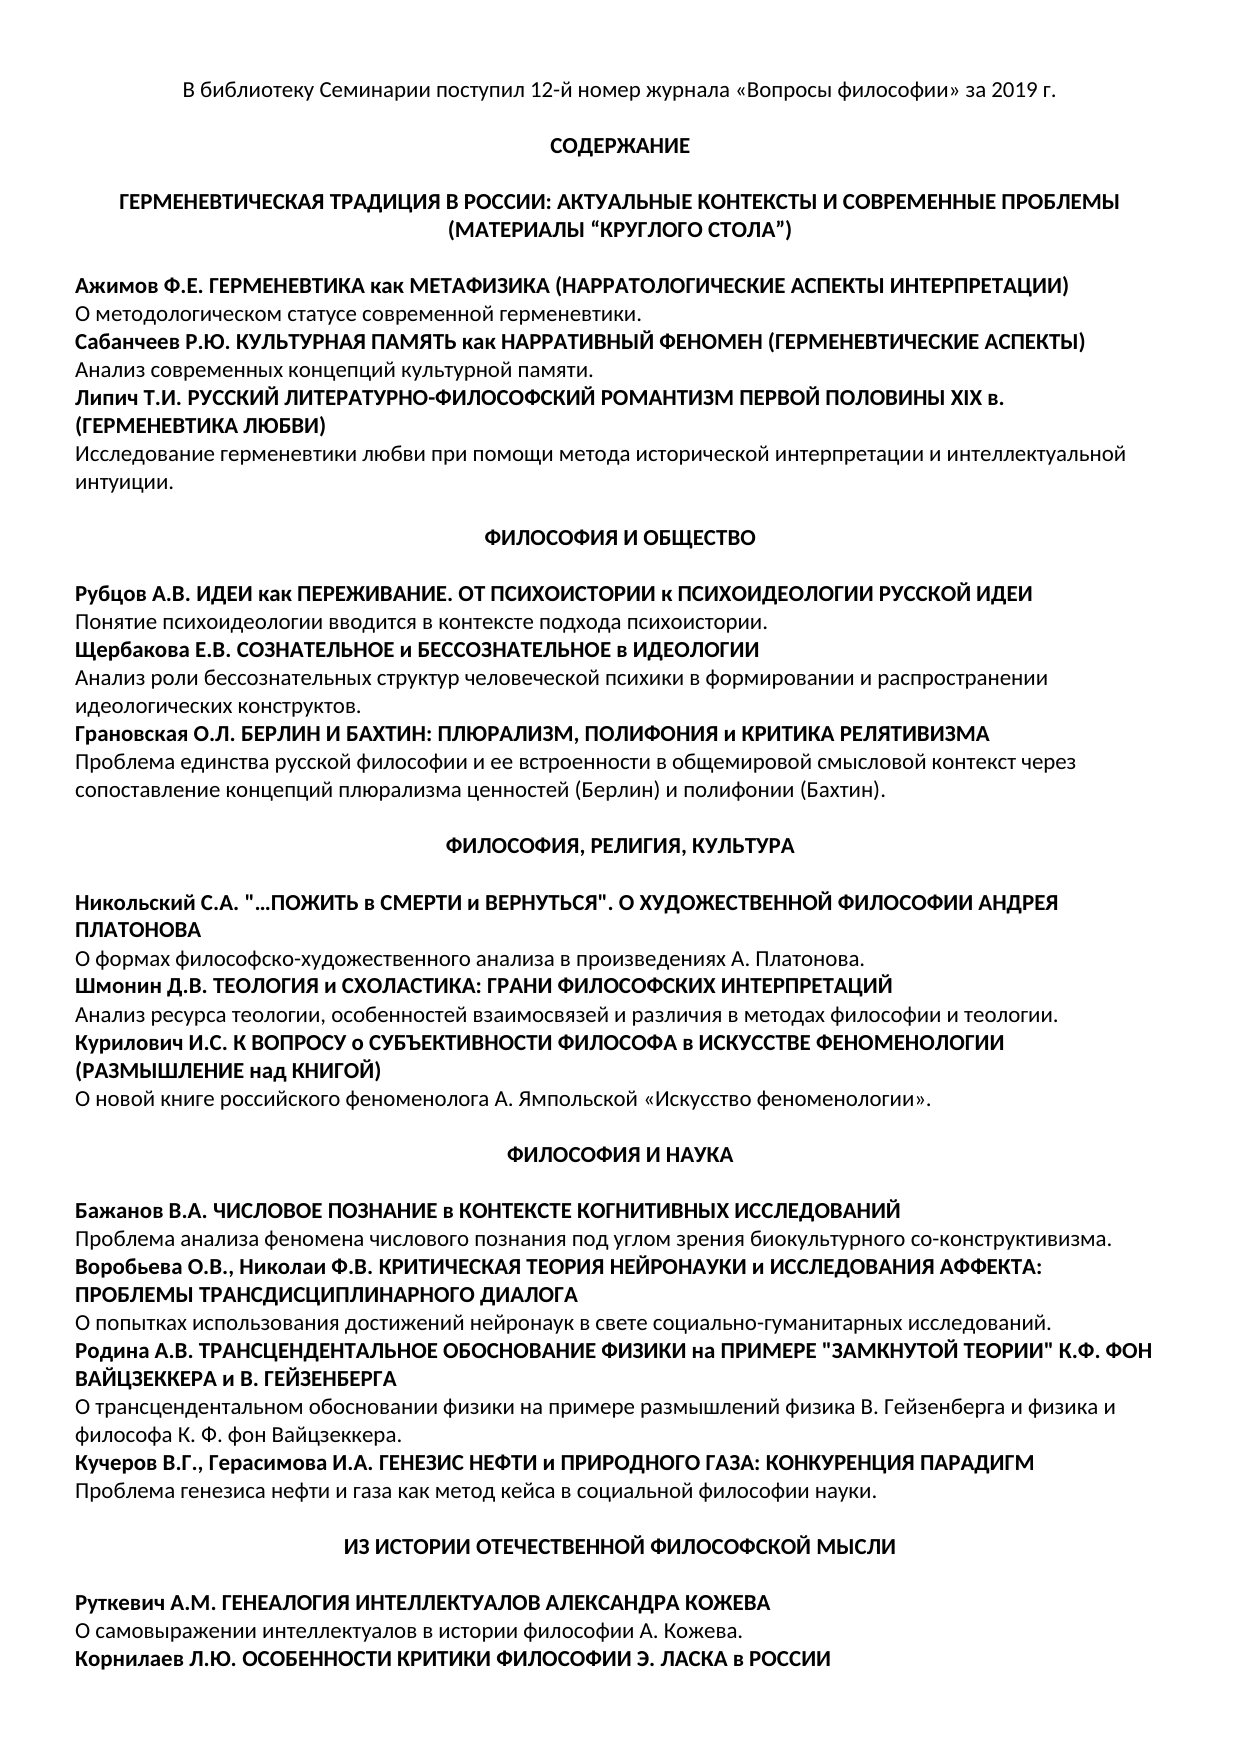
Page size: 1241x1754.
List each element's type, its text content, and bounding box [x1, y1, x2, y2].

text Бажанов В.А. ЧИСЛОВОЕ ПОЗНАНИЕ в КОНТЕКСТЕ КОГНИТИВНЫХ ИССЛЕДОВАНИЙ Проблема анализа феномена числового познания под углом зрения биокультурного со-конструктивизма. [75, 1196, 1165, 1252]
text Родина А.В. ТРАНСЦЕНДЕНТАЛЬНОЕ ОБОСНОВАНИЕ ФИЗИКИ на ПРИМЕРЕ "ЗАМКНУТОЙ ТЕОРИИ" К.Ф. ФОН ВАЙЦЗЕККЕРА и В. ГЕЙЗЕНБЕРГА О трансцендентальном обосновании физики на примере размышлений физика В. Гейзенберга и физика и философа К. Ф. фон Вайцзеккера. [75, 1336, 1165, 1448]
text ИЗ ИСТОРИИ ОТЕЧЕСТВЕННОЙ ФИЛОСОФСКОЙ МЫСЛИ [75, 1532, 1165, 1560]
text ФИЛОСОФИЯ И ОБЩЕСТВО [75, 523, 1165, 551]
text Руткевич А.М. ГЕНЕАЛОГИЯ ИНТЕЛЛЕКТУАЛОВ АЛЕКСАНДРА КОЖЕВА [75, 1588, 1165, 1616]
text Кучеров В.Г., Герасимова И.А. ГЕНЕЗИС НЕФТИ и ПРИРОДНОГО ГАЗА: КОНКУРЕНЦИЯ ПАРАДИГМ Проблема генезиса нефти и газа как метод кейса в социальной философии науки. [75, 1448, 1165, 1504]
text Ажимов Ф.Е. ГЕРМЕНЕВТИКА как МЕТАФИЗИКА (НАРРАТОЛОГИЧЕСКИЕ АСПЕКТЫ ИНТЕРПРЕТАЦИИ) О методологическом статусе современной герменевтики. [75, 271, 1165, 327]
text Анализ роли бессознательных структур человеческой психики в формировании и распространении идеологических конструктов. [75, 663, 1165, 719]
text Рубцов А.В. ИДЕИ как ПЕРЕЖИВАНИЕ. ОТ ПСИХОИСТОРИИ к ПСИХОИДЕОЛОГИИ РУССКОЙ ИДЕИ [75, 579, 1165, 607]
text Грановская О.Л. БЕРЛИН И БАХТИН: ПЛЮРАЛИЗМ, ПОЛИФОНИЯ и КРИТИКА РЕЛЯТИВИЗМА Проблема единства русской философии и ее встроенности в общемировой смысловой контекст через сопоставление концепций плюрализма ценностей (Берлин) и полифонии (Бахтин). [75, 719, 1165, 803]
text Понятие психоидеологии вводится в контексте подхода психоистории. Щербакова Е.В. СОЗНАТЕЛЬНОЕ и БЕССОЗНАТЕЛЬНОЕ в ИДЕОЛОГИИ [75, 607, 1165, 663]
text Анализ современных концепций культурной памяти. Липич Т.И. РУССКИЙ ЛИТЕРАТУРНО-ФИЛОСОФСКИЙ РОМАНТИЗМ ПЕРВОЙ ПОЛОВИНЫ XIX в. (ГЕРМЕНЕВТИКА ЛЮБВИ) Исследование герменевтики любви при помощи метода исторической интерпретации и интеллектуальной интуиции. [75, 355, 1165, 495]
text Никольский С.А. "…ПОЖИТЬ в СМЕРТИ и ВЕРНУТЬСЯ". О ХУДОЖЕСТВЕННОЙ ФИЛОСОФИИ АНДРЕЯ ПЛАТОНОВА О формах философско-художественного анализа в произведениях А. Платонова. [75, 888, 1165, 972]
text Шмонин Д.В. ТЕОЛОГИЯ и СХОЛАСТИКА: ГРАНИ ФИЛОСОФСКИХ ИНТЕРПРЕТАЦИЙ Анализ ресурса теологии, особенностей взаимосвязей и различия в методах философии и теологии. [75, 972, 1165, 1028]
text Воробьева О.В., Николаи Ф.В. КРИТИЧЕСКАЯ ТЕОРИЯ НЕЙРОНАУКИ и ИССЛЕДОВАНИЯ АФФЕКТА: ПРОБЛЕМЫ ТРАНСДИСЦИПЛИНАРНОГО ДИАЛОГА О попытках использования достижений нейронаук в свете социально-гуманитарных исследований. [75, 1252, 1165, 1336]
text ГЕРМЕНЕВТИЧЕСКАЯ ТРАДИЦИЯ В РОССИИ: АКТУАЛЬНЫЕ КОНТЕКСТЫ И СОВРЕМЕННЫЕ ПРОБЛЕМЫ (МАТЕРИАЛЫ “КРУГЛОГО СТОЛА”) [75, 187, 1165, 243]
text СОДЕРЖАНИЕ [75, 131, 1165, 159]
text В библиотеку Семинарии поступил 12-й номер журнала «Вопросы философии» за 2019 г. [75, 75, 1165, 103]
text ФИЛОСОФИЯ И НАУКА [75, 1140, 1165, 1168]
text Курилович И.С. К ВОПРОСУ о СУБЪЕКТИВНОСТИ ФИЛОСОФА в ИСКУССТВЕ ФЕНОМЕНОЛОГИИ (РАЗМЫШЛЕНИЕ над КНИГОЙ) О новой книге российского феноменолога А. Ямпольской «Искусство феноменологии». [75, 1028, 1165, 1112]
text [75, 1616, 1165, 1672]
text ФИЛОСОФИЯ, РЕЛИГИЯ, КУЛЬТУРА [75, 832, 1165, 859]
text Сабанчеев Р.Ю. КУЛЬТУРНАЯ ПАМЯТЬ как НАРРАТИВНЫЙ ФЕНОМЕН (ГЕРМЕНЕВТИЧЕСКИЕ АСПЕКТЫ) [75, 327, 1165, 355]
